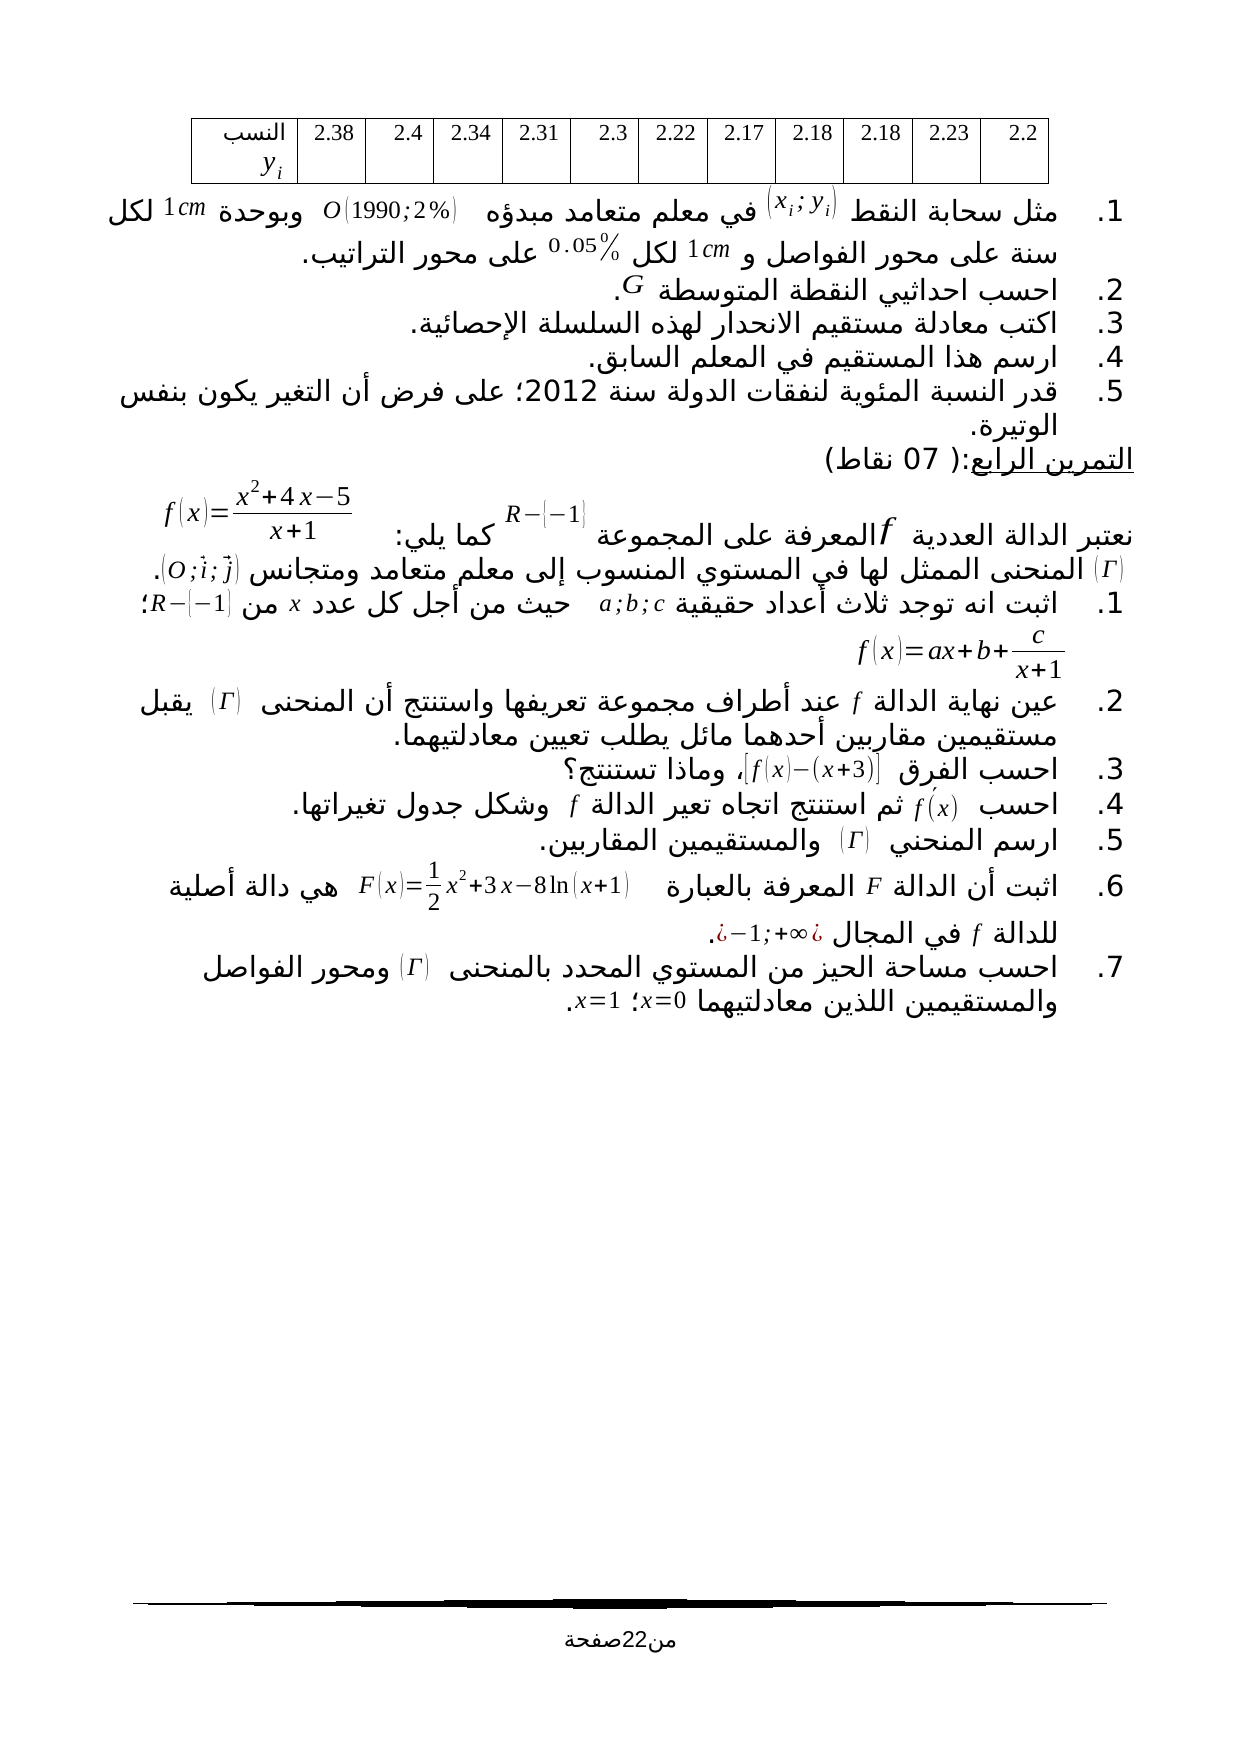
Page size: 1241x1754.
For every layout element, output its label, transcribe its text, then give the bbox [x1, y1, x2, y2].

table_cell 2.18 [844, 119, 912, 183]
table_cell 2.31 [503, 119, 570, 183]
table_cell 2.2 [981, 119, 1048, 183]
list اكتب معادلة مستقيم الانحدار لهذه السلسلة الإحصائية. [106, 307, 1096, 341]
table_cell 2.22 [639, 119, 707, 183]
text نعتبر الدالة العددية المعرفة على المجموعة كما يلي: [106, 477, 1134, 552]
list قدر النسبة المئوية لنفقات الدولة سنة 2012؛ على فرض أن التغير يكون بنفس الوتيرة. [106, 375, 1096, 443]
text التمرين الرابع:( 07 نقاط) [106, 443, 1134, 477]
table_cell 2.34 [434, 119, 502, 183]
list ارسم هذا المستقيم في المعلم السابق. [106, 341, 1096, 375]
table_cell 2.23 [913, 119, 980, 183]
table_cell 2.4 [366, 119, 433, 183]
list اثبت أن الدالة المعرفة بالعبارة هي دالة أصلية للدالة في المجال . [106, 857, 1096, 950]
list احسب احداثيي النقطة المتوسطة . [106, 270, 1096, 307]
table_cell 2.3 [571, 119, 638, 183]
list احسب الفرق ، وماذا تستنتج؟ [106, 752, 1096, 786]
list ارسم المنحني والمستقيمين المقاربين. [106, 823, 1096, 857]
text المنحنى الممثل لها في المستوي المنسوب إلى معلم متعامد ومتجانس . [106, 552, 1134, 586]
table_cell 2.18 [776, 119, 843, 183]
list احسب مساحة الحيز من المستوي المحدد بالمنحنى ومحور الفواصل والمستقيمين اللذين معادلتيهما ؛ . [106, 950, 1096, 1018]
table_cell 2.38 [298, 119, 365, 183]
list اثبت انه توجد ثلاث أعداد حقيقية حيث من أجل كل عدد من ؛ [106, 586, 1096, 620]
list عين نهاية الدالة عند أطراف مجموعة تعريفها واستنتج أن المنحنى يقبل مستقيمين مقاربين أحدهما مائل يطلب تعيين معادلتيهما. [106, 684, 1096, 752]
list احسب ثم استنتج اتجاه تعير الدالة وشكل جدول تغيراتها. [106, 786, 1096, 823]
table_cell النسب [192, 119, 297, 183]
list مثل سحابة النقط في معلم متعامد مبدؤه وبوحدة لكل سنة على محور الفواصل و لكل على محور التراتيب. [106, 184, 1096, 270]
table_cell 2.17 [708, 119, 775, 183]
